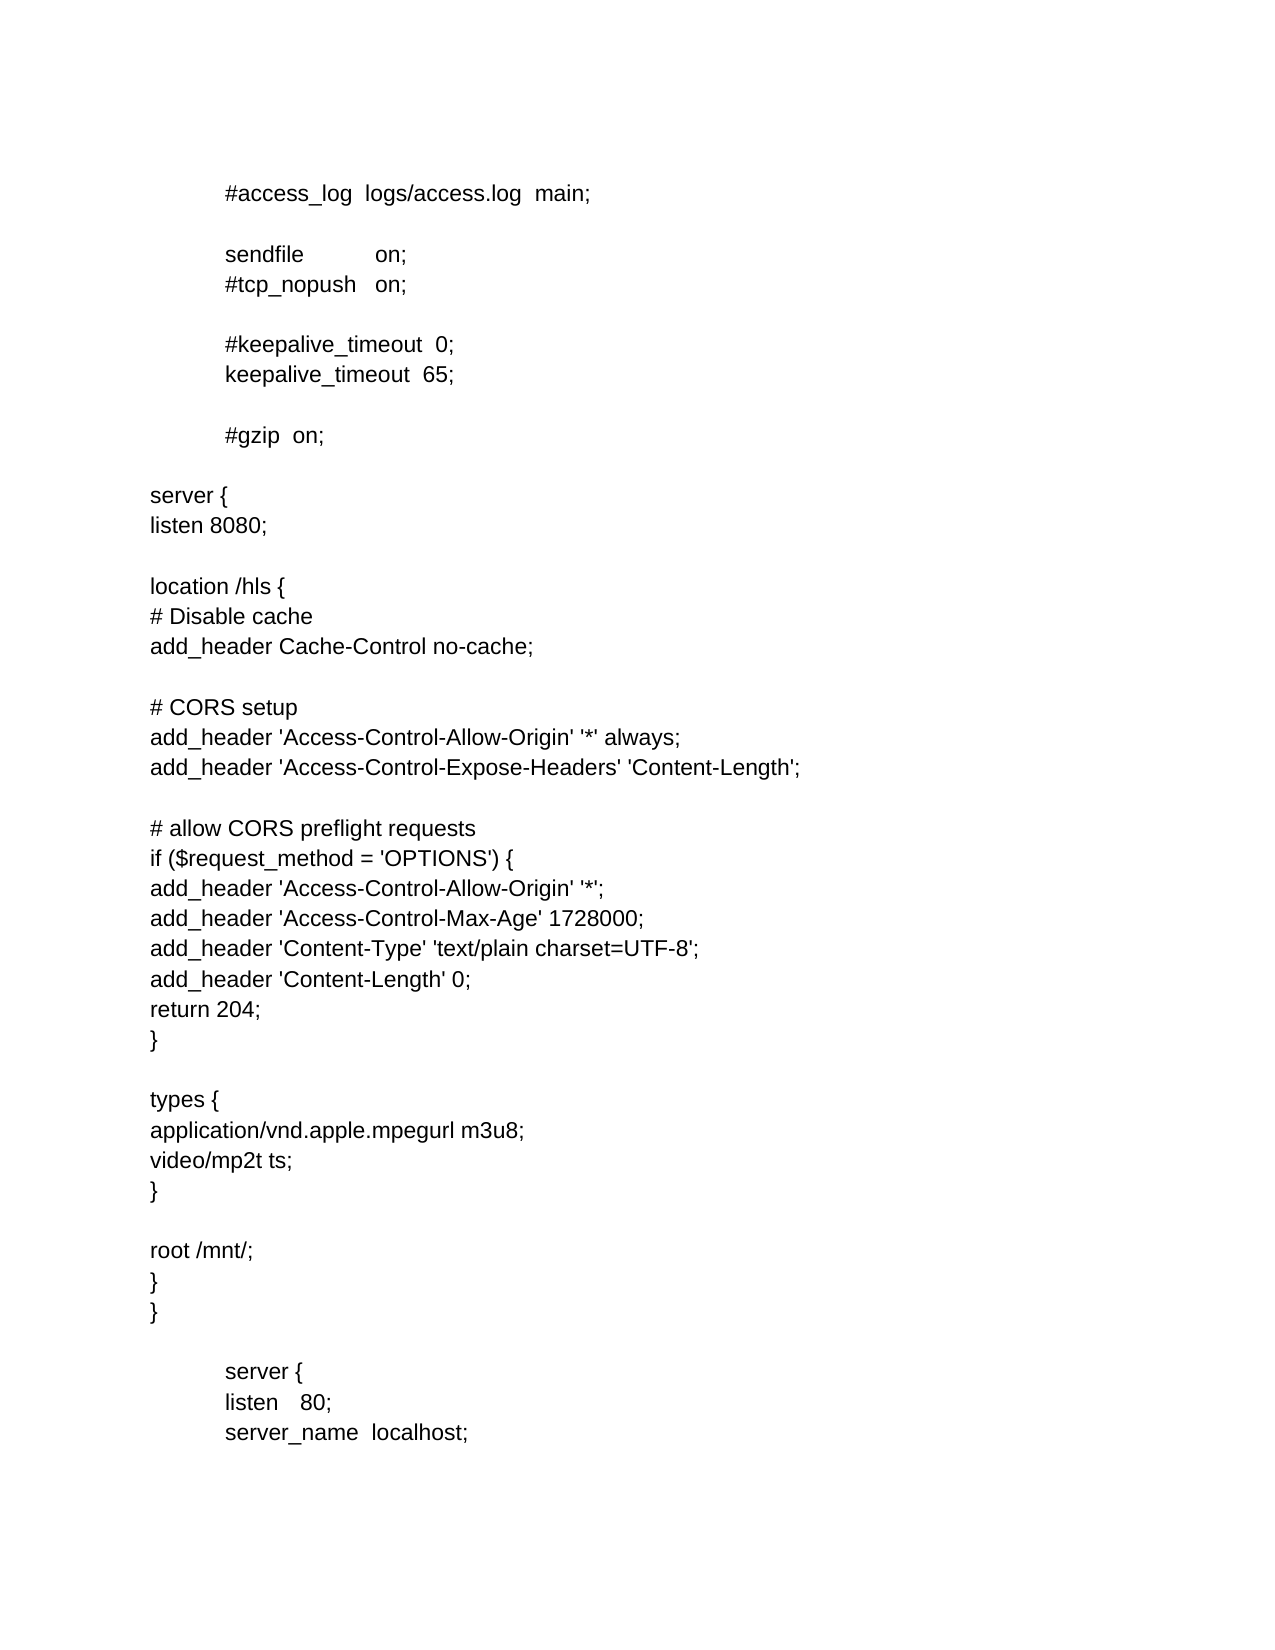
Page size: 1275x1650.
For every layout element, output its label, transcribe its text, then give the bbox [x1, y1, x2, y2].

text #access_log logs/access.log main; [150, 180, 1125, 207]
text add_header 'Content-Length' 0; [150, 966, 1125, 992]
text listen 80; [150, 1388, 1125, 1415]
text # Disable cache [150, 603, 1125, 629]
text server { [150, 482, 1125, 509]
text keepalive_timeout 65; [150, 361, 1125, 388]
text listen 8080; [150, 512, 1125, 539]
text #tcp_nopush on; [150, 271, 1125, 297]
text server { [150, 1358, 1125, 1385]
text add_header 'Access-Control-Max-Age' 1728000; [150, 905, 1125, 932]
text video/mp2t ts; [150, 1147, 1125, 1173]
text #keepalive_timeout 0; [150, 331, 1125, 358]
text location /hls { [150, 573, 1125, 599]
text root /mnt/; [150, 1237, 1125, 1264]
text add_header 'Access-Control-Allow-Origin' '*' always; [150, 724, 1125, 750]
text add_header 'Access-Control-Expose-Headers' 'Content-Length'; [150, 754, 1125, 781]
text add_header Cache-Control no-cache; [150, 633, 1125, 660]
text #gzip on; [150, 422, 1125, 448]
text add_header 'Access-Control-Allow-Origin' '*'; [150, 875, 1125, 901]
text } [150, 1268, 1125, 1294]
text server_name localhost; [150, 1419, 1125, 1445]
text } [150, 1026, 1125, 1052]
text return 204; [150, 996, 1125, 1022]
text } [150, 1177, 1125, 1203]
text # allow CORS preflight requests [150, 814, 1125, 841]
text sendfile on; [150, 241, 1125, 267]
text add_header 'Content-Type' 'text/plain charset=UTF-8'; [150, 935, 1125, 962]
text application/vnd.apple.mpegurl m3u8; [150, 1117, 1125, 1143]
text # CORS setup [150, 694, 1125, 720]
text } [150, 1298, 1125, 1324]
text types { [150, 1086, 1125, 1113]
text if ($request_method = 'OPTIONS') { [150, 845, 1125, 871]
